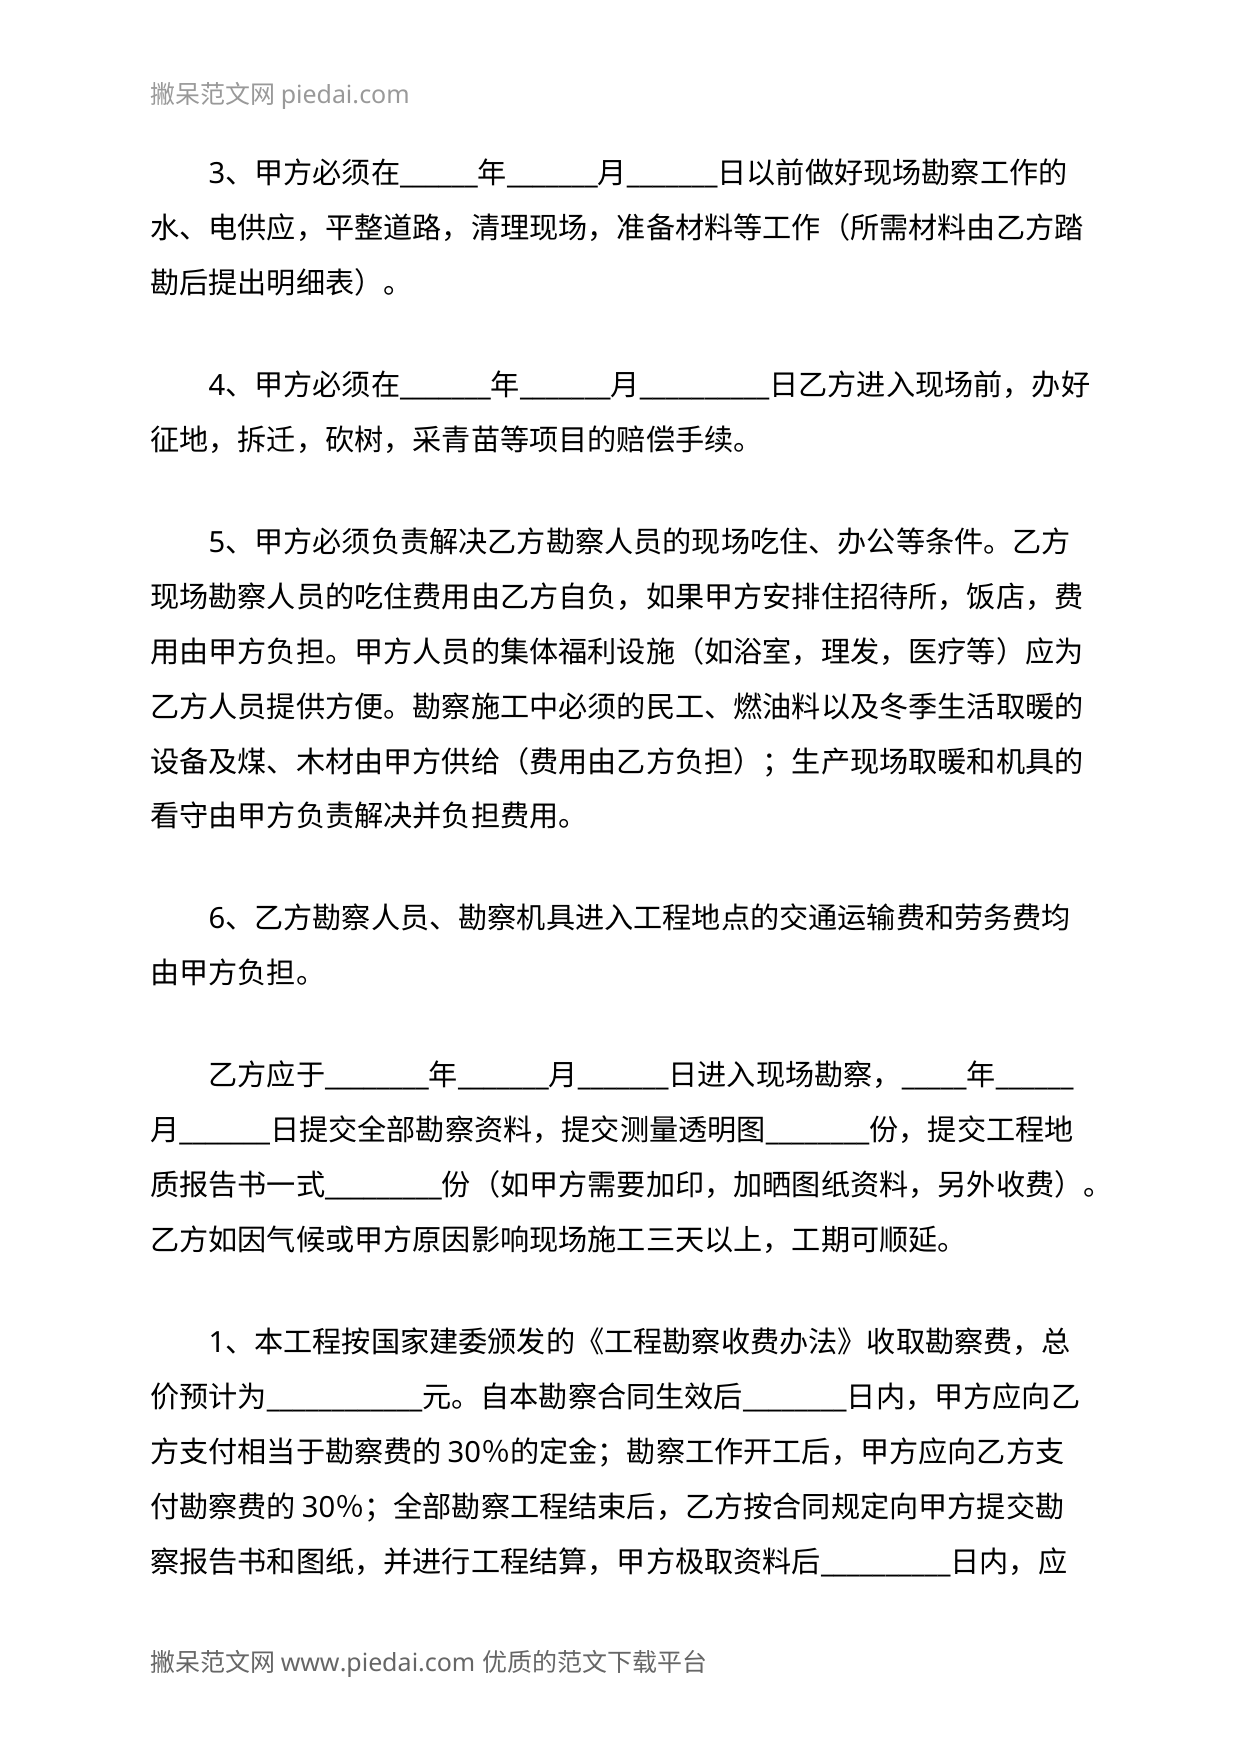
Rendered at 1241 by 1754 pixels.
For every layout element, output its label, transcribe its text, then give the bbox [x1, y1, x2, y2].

text 4、甲方必须在_______年_______月__________日乙方进入现场前，办好征地，拆迁，砍树，采青苗等项目的赔偿手续。 [150, 362, 1090, 459]
text 5、甲方必须负责解决乙方勘察人员的现场吃住、办公等条件。乙方现场勘察人员的吃住费用由乙方自负，如果甲方安排住招待所，饭店，费用由甲方负担。甲方人员的集体福利设施（如浴室，理发，医疗等）应为乙方人员提供方便。勘察施工中必须的民工、燃油料以及冬季生活取暖的设备及煤、木材由甲方供给（费用由乙方负担）；生产现场取暖和机具的看守由甲方负责解决并负担费用。 [150, 518, 1090, 835]
text 6、乙方勘察人员、勘察机具进入工程地点的交通运输费和劳务费均由甲方负担。 [150, 895, 1090, 992]
text 乙方应于________年_______月_______日进入现场勘察，_____年______月_______日提交全部勘察资料，提交测量透明图________份，提交工程地质报告书一式_________份（如甲方需要加印，加晒图纸资料，另外收费）。乙方如因气候或甲方原因影响现场施工三天以上，工期可顺延。 [150, 1052, 1090, 1259]
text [150, 1318, 1090, 1581]
text 3、甲方必须在______年_______月_______日以前做好现场勘察工作的水、电供应，平整道路，清理现场，准备材料等工作（所需材料由乙方踏勘后提出明细表）。 [150, 150, 1090, 302]
